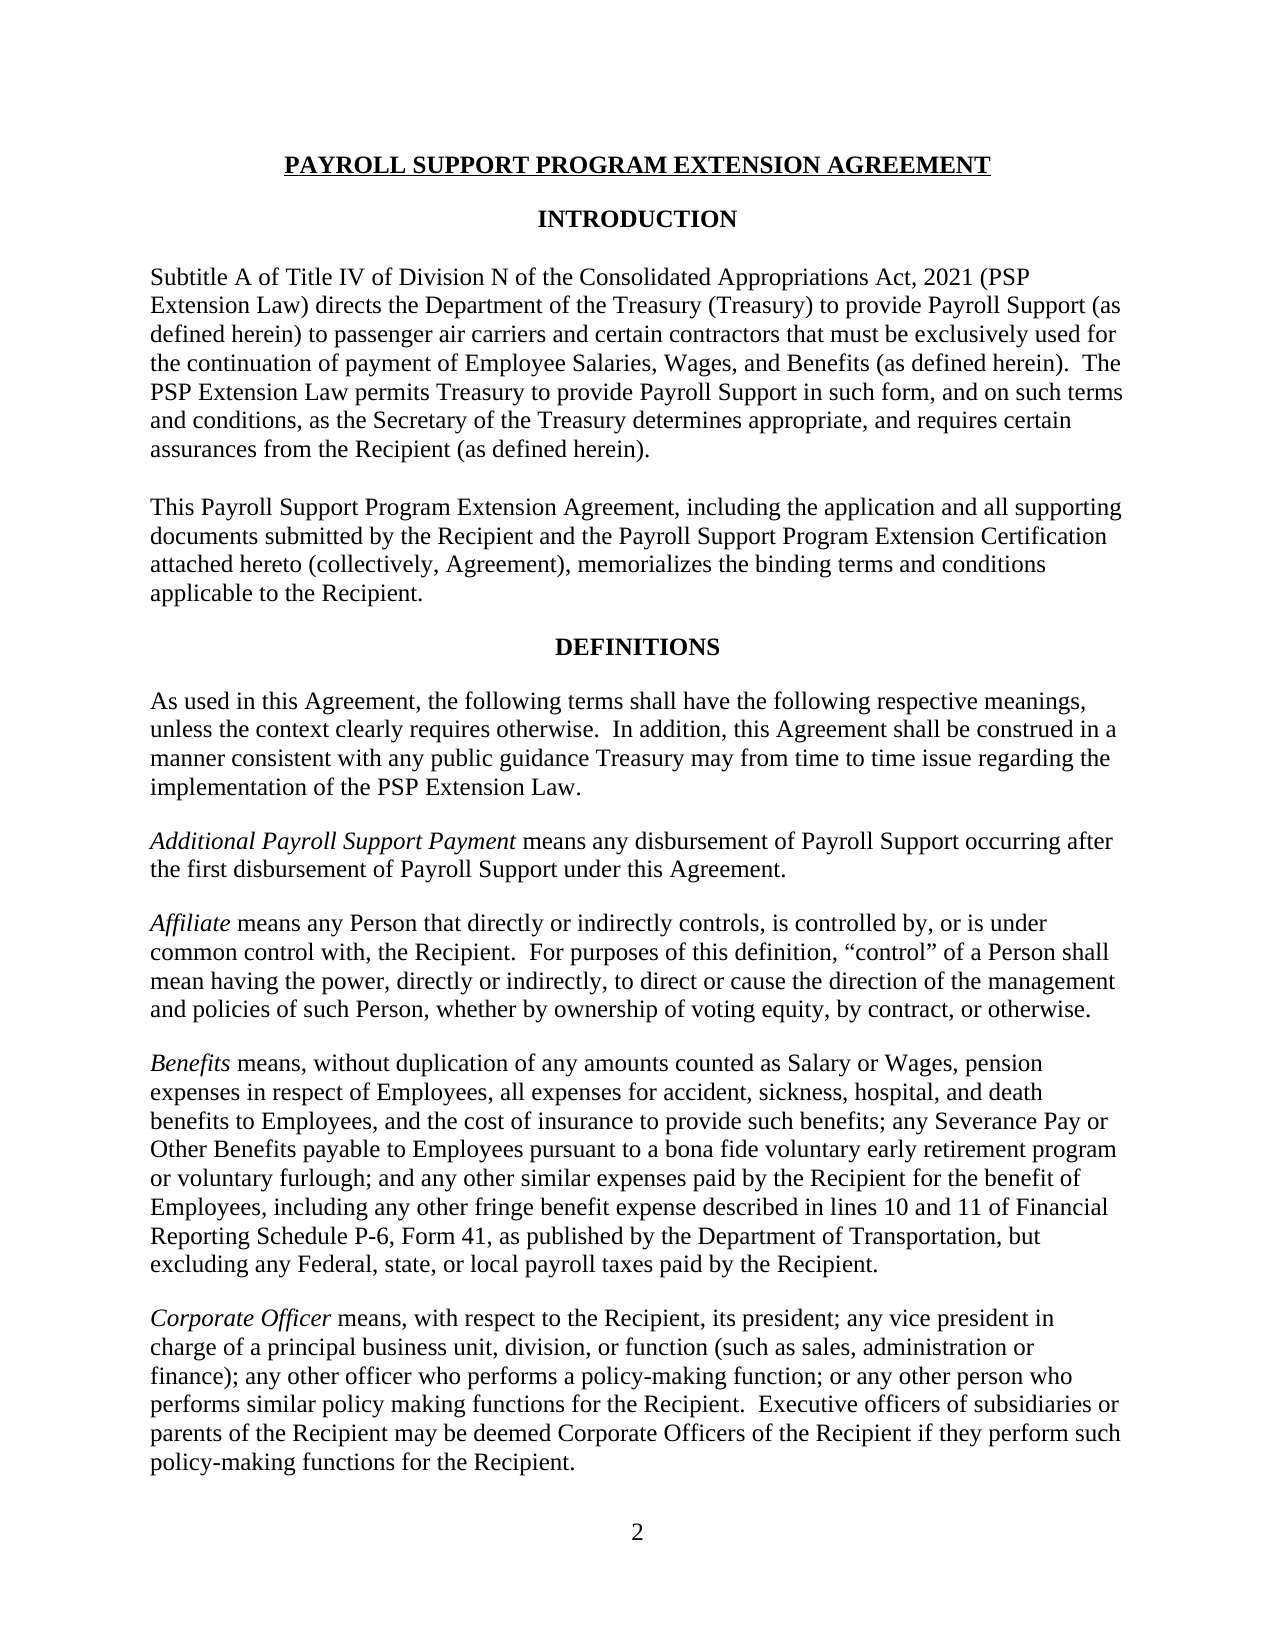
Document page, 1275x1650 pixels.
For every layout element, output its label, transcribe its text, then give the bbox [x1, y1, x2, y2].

text INTRODUCTION [150, 204, 1125, 232]
text Affiliate means any Person that directly or indirectly controls, is controlled by, or is under common control with, the Recipient. For purposes of this definition, “control” of a Person shall mean having the power, directly or indirectly, to direct or cause the direction of the management and policies of such Person, whether by ownership of voting equity, by contract, or otherwise. [150, 908, 1125, 1023]
text This Payroll Support Program Extension Agreement, including the application and all supporting documents submitted by the Recipient and the Payroll Support Program Extension Certification attached hereto (collectively, Agreement), memorializes the binding terms and conditions applicable to the Recipient. [150, 492, 1125, 607]
text Additional Payroll Support Payment means any disbursement of Payroll Support occurring after the first disbursement of Payroll Support under this Agreement. [150, 826, 1125, 883]
text DEFINITIONS [150, 632, 1125, 661]
text As used in this Agreement, the following terms shall have the following respective meanings, unless the context clearly requires otherwise. In addition, this Agreement shall be construed in a manner consistent with any public guidance Treasury may from time to time issue regarding the implementation of the PSP Extension Law. [150, 686, 1125, 801]
text Corporate Officer means, with respect to the Recipient, its president; any vice president in charge of a principal business unit, division, or function (such as sales, administration or finance); any other officer who performs a policy-making function; or any other person who performs similar policy making functions for the Recipient. Executive officers of subsidiaries or parents of the Recipient may be deemed Corporate Officers of the Recipient if they perform such policy-making functions for the Recipient. [150, 1303, 1125, 1476]
text Benefits means, without duplication of any amounts counted as Salary or Wages, pension expenses in respect of Employees, all expenses for accident, sickness, hospital, and death benefits to Employees, and the cost of insurance to provide such benefits; any Severance Pay or Other Benefits payable to Employees pursuant to a bona fide voluntary early retirement program or voluntary furlough; and any other similar expenses paid by the Recipient for the benefit of Employees, including any other fringe benefit expense described in lines 10 and 11 of Financial Reporting Schedule P-6, Form 41, as published by the Department of Transportation, but excluding any Federal, state, or local payroll taxes paid by the Recipient. [150, 1048, 1125, 1278]
text PAYROLL SUPPORT PROGRAM EXTENSION AGREEMENT [150, 150, 1125, 179]
text Subtitle A of Title IV of Division N of the Consolidated Appropriations Act, 2021 (PSP Extension Law) directs the Department of the Treasury (Treasury) to provide Payroll Support (as defined herein) to passenger air carriers and certain contractors that must be exclusively used for the continuation of payment of Employee Salaries, Wages, and Benefits (as defined herein). The PSP Extension Law permits Treasury to provide Payroll Support in such form, and on such terms and conditions, as the Secretary of the Treasury determines appropriate, and requires certain assurances from the Recipient (as defined herein). [150, 262, 1125, 463]
